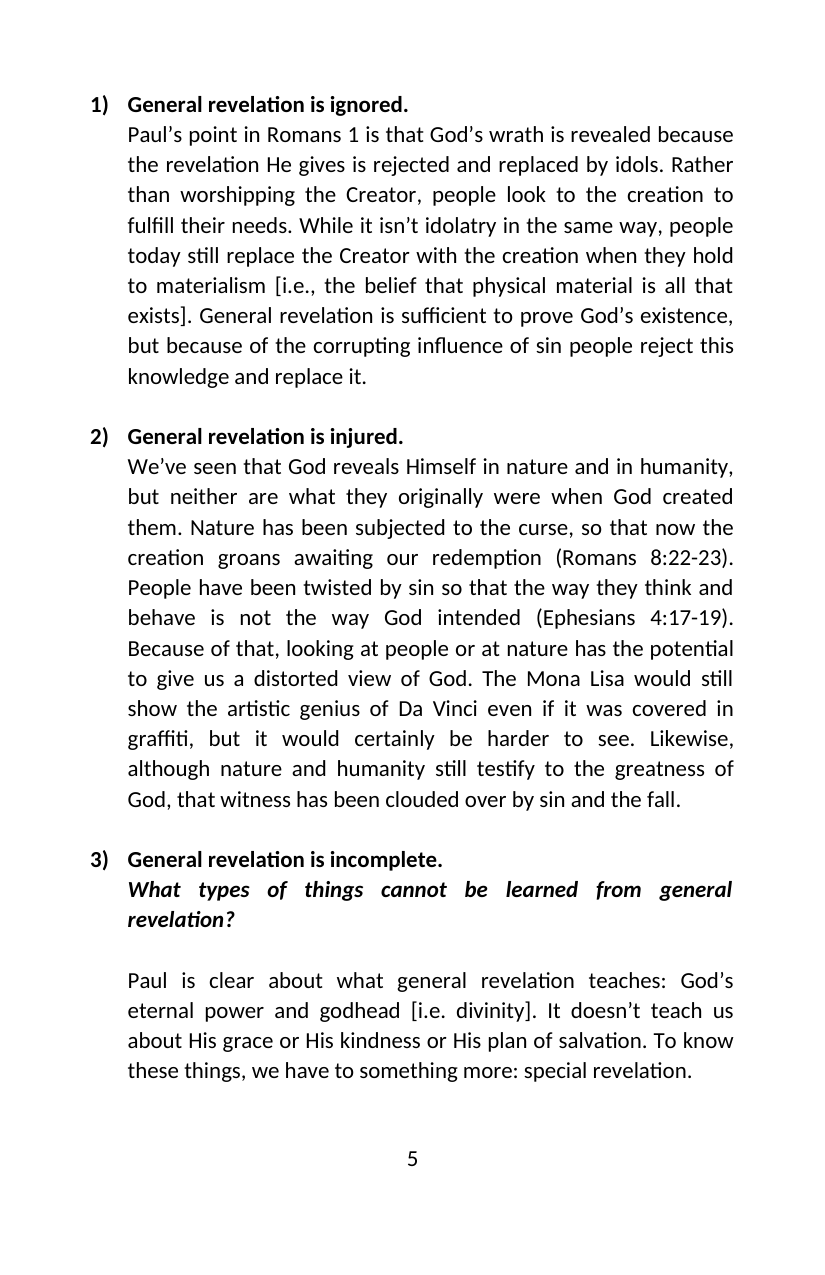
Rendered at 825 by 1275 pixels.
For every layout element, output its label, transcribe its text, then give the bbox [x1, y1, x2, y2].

list We’ve seen that God reveals Himself in nature and in humanity, but neither are what they originally were when God created them. Nature has been subjected to the curse, so that now the creation groans awaiting our redemption (Romans 8:22-23). People have been twisted by sin so that the way they think and behave is not the way God intended (Ephesians 4:17-19). Because of that, looking at people or at nature has the potential to give us a distorted view of God. The Mona Lisa would still show the artistic genius of Da Vinci even if it was covered in graffiti, but it would certainly be harder to see. Likewise, although nature and humanity still testify to the greatness of God, that witness has been clouded over by sin and the fall. [127, 452, 735, 813]
list Paul’s point in Romans 1 is that God’s wrath is revealed because the revelation He gives is rejected and replaced by idols. Rather than worshipping the Creator, people look to the creation to fulfill their needs. While it isn’t idolatry in the same way, people today still replace the Creator with the creation when they hold to materialism [i.e., the belief that physical material is all that exists]. General revelation is sufficient to prove God’s existence, but because of the corrupting influence of sin people reject this knowledge and replace it. [127, 120, 735, 390]
list General revelation is ignored. [90, 90, 735, 118]
list General revelation is injured. [90, 422, 735, 450]
list What types of things cannot be learned from general revelation? [127, 875, 735, 934]
list General revelation is incomplete. [90, 845, 735, 873]
list Paul is clear about what general revelation teaches: God’s eternal power and godhead [i.e. divinity]. It doesn’t teach us about His grace or His kindness or His plan of salvation. To know these things, we have to something more: special revelation. [127, 966, 735, 1085]
